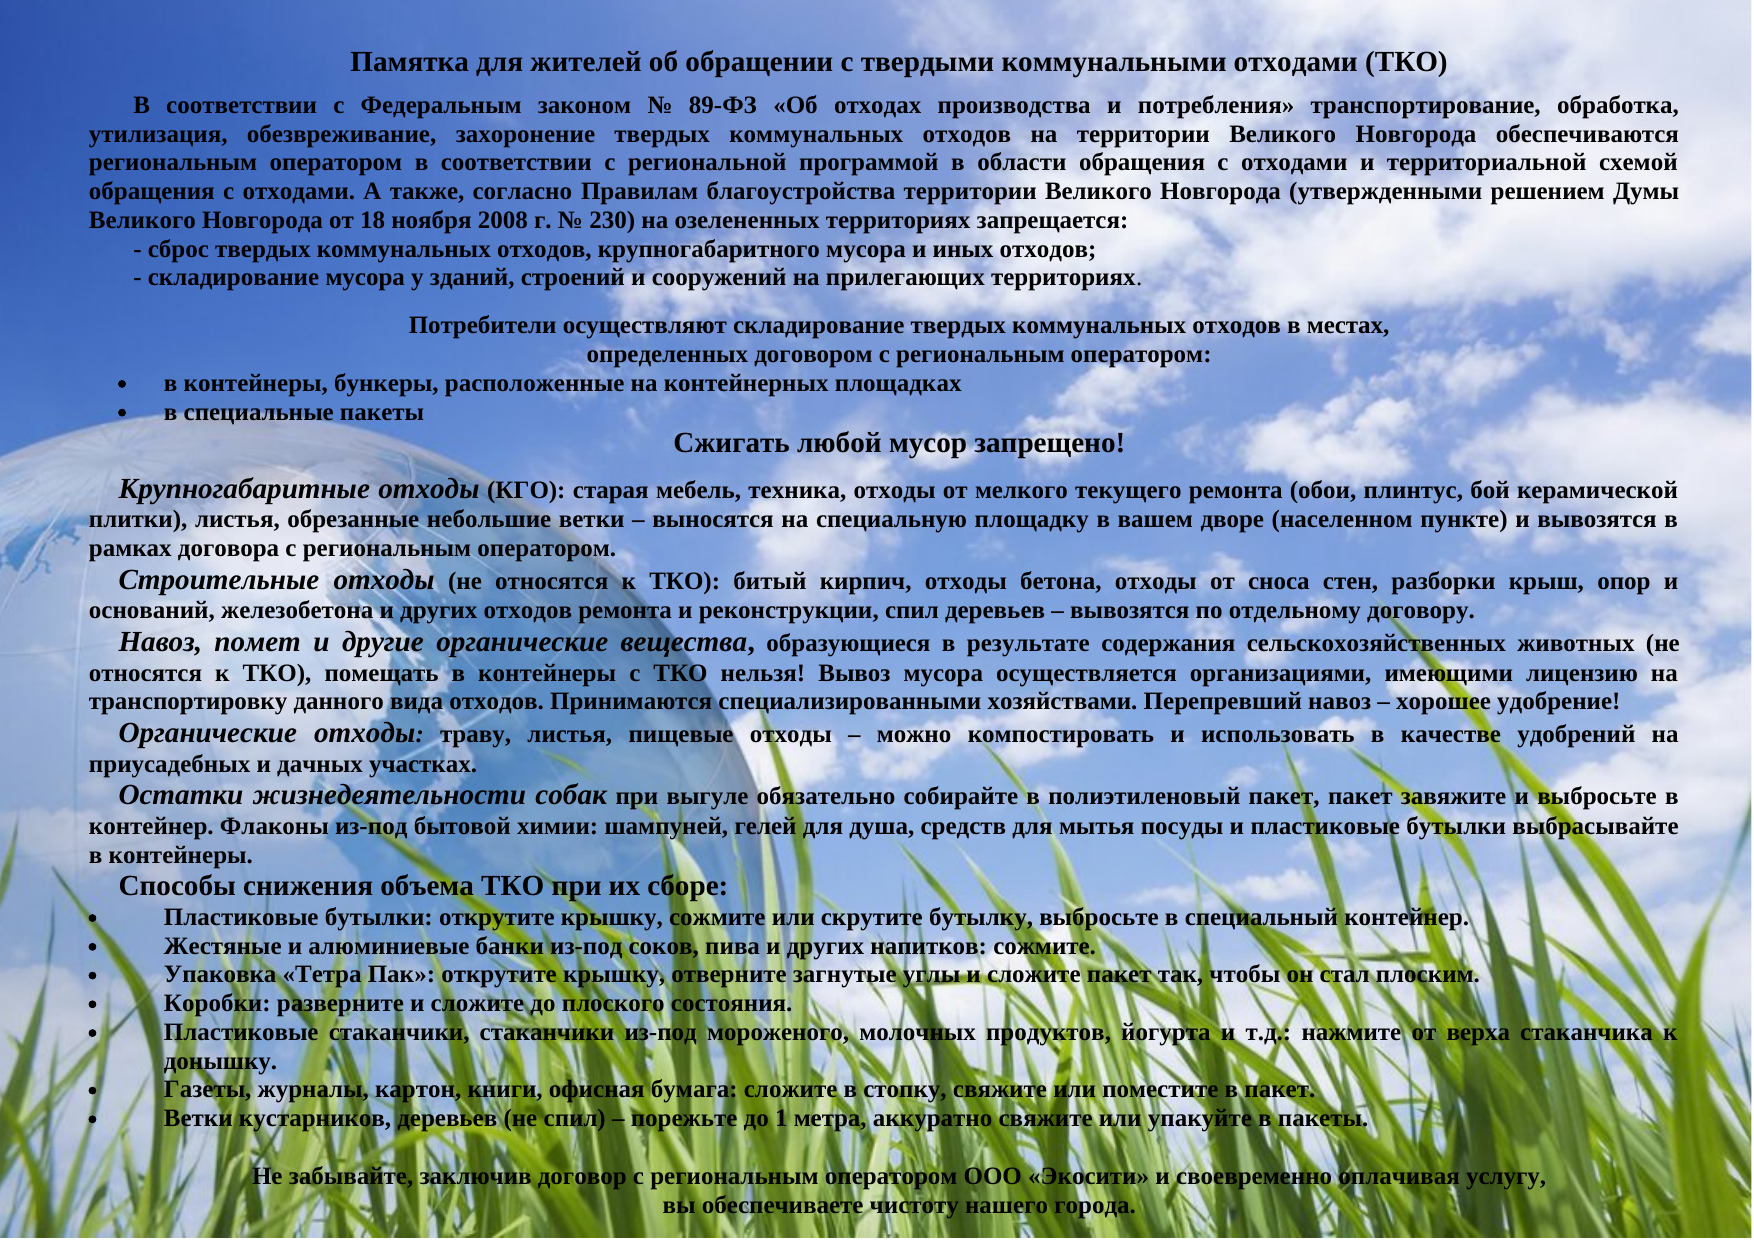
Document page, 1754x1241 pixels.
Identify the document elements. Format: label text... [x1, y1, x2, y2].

text Навоз, помет и другие органические вещества, образующиеся в результате содержания сельскохозяйственных животных (не относятся к ТКО), помещать в контейнеры с ТКО нельзя! Вывоз мусора осуществляется организациями, имеющими лицензию на транспортировку данного вида отходов. Принимаются специализированными хозяйствами. Перепревший навоз – хорошее удобрение! [89, 624, 1680, 715]
text Способы снижения объема ТКО при их сборе: [89, 868, 1680, 902]
list Пластиковые бутылки: открутите крышку, сожмите или скрутите бутылку, выбросьте в специальный контейнер. [89, 902, 1680, 931]
text определенных договором с региональным оператором: [89, 339, 1680, 368]
text - складирование мусора у зданий, строений и сооружений на прилегающих территориях. [89, 262, 1680, 291]
text Сжигать любой мусор запрещено! [89, 425, 1680, 459]
list Жестяные и алюминиевые банки из-под соков, пива и других напитков: сожмите. [89, 931, 1680, 959]
text Органические отходы: траву, листья, пищевые отходы – можно компостировать и использовать в качестве удобрений на приусадебных и дачных участках. [89, 715, 1680, 777]
text Строительные отходы (не относятся к ТКО): битый кирпич, отходы бетона, отходы от сноса стен, разборки крыш, опор и оснований, железобетона и других отходов ремонта и реконструкции, спил деревьев – вывозятся по отдельному договору. [89, 562, 1680, 624]
text Остатки жизнедеятельности собак при выгуле обязательно собирайте в полиэтиленовый пакет, пакет завяжите и выбросьте в контейнер. Флаконы из-под бытовой химии: шампуней, гелей для душа, средств для мытья посуды и пластиковые бутылки выбрасывайте в контейнеры. [89, 777, 1680, 868]
list Ветки кустарников, деревьев (не спил) – порежьте до 1 метра, аккуратно свяжите или упакуйте в пакеты. [89, 1103, 1680, 1132]
list Газеты, журналы, картон, книги, офисная бумага: сложите в стопку, свяжите или поместите в пакет. [89, 1074, 1680, 1103]
text вы обеспечиваете чистоту нашего города. [89, 1190, 1680, 1219]
text Не забывайте, заключив договор с региональным оператором ООО «Экосити» и своевременно оплачивая услугу, [89, 1161, 1680, 1190]
text В соответствии с Федеральным законом № 89-ФЗ «Об отходах производства и потребления» транспортирование, обработка, утилизация, обезвреживание, захоронение твердых коммунальных отходов на территории Великого Новгорода обеспечиваются региональным оператором в соответствии с региональной программой в области обращения с отходами и территориальной схемой обращения с отходами. А также, согласно Правилам благоустройства территории Великого Новгорода (утвержденными решением Думы Великого Новгорода от 18 ноября 2008 г. № 230) на озелененных территориях запрещается: [89, 90, 1680, 234]
list Упаковка «Тетра Пак»: открутите крышку, отверните загнутые углы и сложите пакет так, чтобы он стал плоским. [89, 959, 1680, 988]
text Потребители осуществляют складирование твердых коммунальных отходов в местах, [89, 310, 1680, 339]
list в контейнеры, бункеры, расположенные на контейнерных площадках [89, 368, 1680, 397]
text - сброс твердых коммунальных отходов, крупногабаритного мусора и иных отходов; [89, 234, 1680, 262]
text Памятка для жителей об обращении с твердыми коммунальными отходами (ТКО) [89, 44, 1680, 78]
list Коробки: разверните и сложите до плоского состояния. [89, 988, 1680, 1017]
list в специальные пакеты [89, 397, 1680, 425]
picture [0, 0, 1752, 1238]
list Пластиковые стаканчики, стаканчики из-под мороженого, молочных продуктов, йогурта и т.д.: нажмите от верха стаканчика к донышку. [89, 1017, 1680, 1074]
text Крупногабаритные отходы (КГО): старая мебель, техника, отходы от мелкого текущего ремонта (обои, плинтус, бой керамической плитки), листья, обрезанные небольшие ветки – выносятся на специальную площадку в вашем дворе (населенном пункте) и вывозятся в рамках договора с региональным оператором. [89, 471, 1680, 562]
